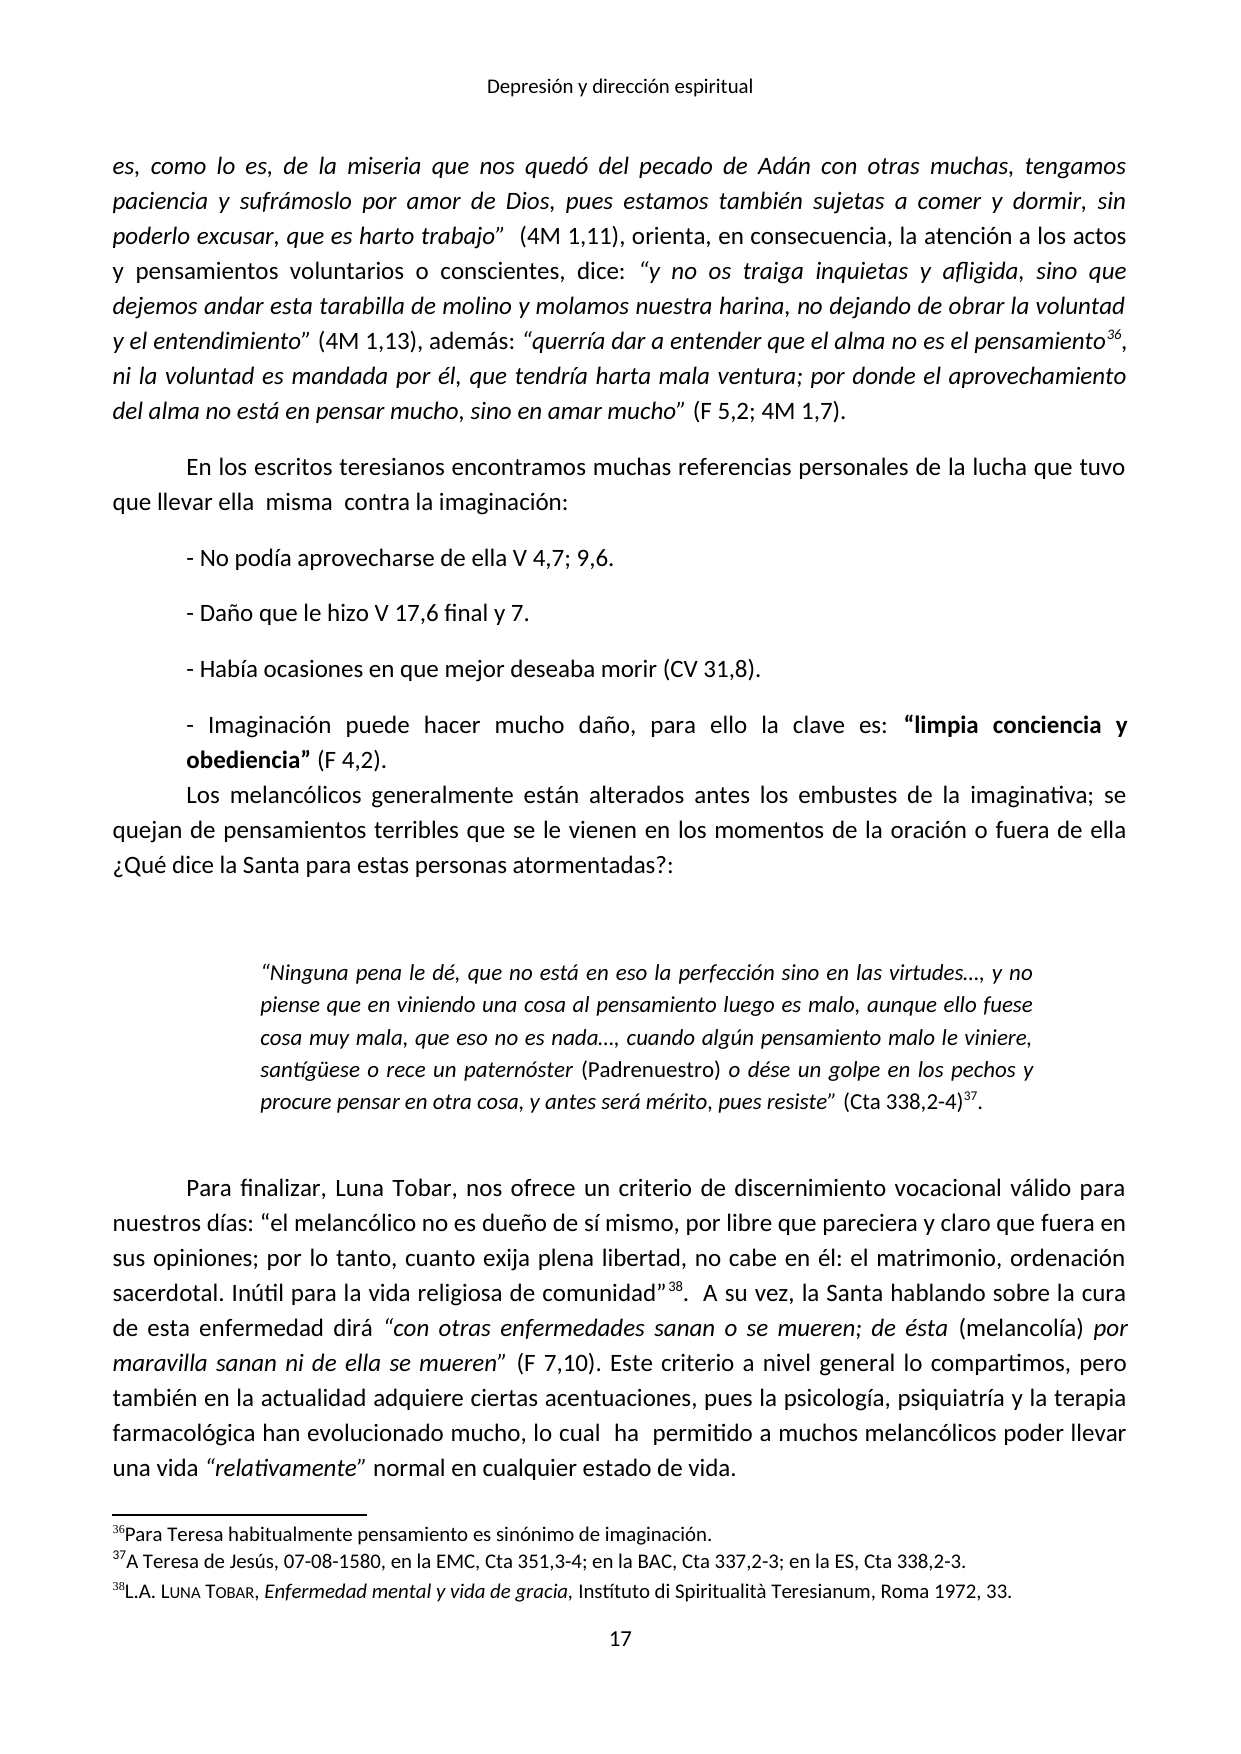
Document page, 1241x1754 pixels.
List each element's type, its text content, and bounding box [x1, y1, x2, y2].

text - Imaginación puede hacer mucho daño, para ello la clave es: “limpia conciencia y obediencia” (F 4,2). [186, 709, 1128, 775]
text “Ninguna pena le dé, que no está en eso la perfección sino en las virtudes…, y no piense que en viniendo una cosa al pensamiento luego es malo, aunque ello fuese cosa muy mala, que eso no es nada…, cuando algún pensamiento malo le viniere, santígüese o rece un paternóster (Padrenuestro) o dése un golpe en los pechos y procure pensar en otra cosa, y antes será mérito, pues resiste” (Cta 338,2-4). [260, 958, 1034, 1115]
text Los melancólicos generalmente están alterados antes los embustes de la imaginativa; se quejan de pensamientos terribles que se le vienen en los momentos de la oración o fuera de ella ¿Qué dice la Santa para estas personas atormentadas?: [112, 779, 1128, 880]
text En los escritos teresianos encontramos muchas referencias personales de la lucha que tuvo que llevar ella misma contra la imaginación: [112, 451, 1128, 516]
text - No podía aprovecharse de ella V 4,7; 9,6. [112, 542, 1128, 572]
text - Había ocasiones en que mejor deseaba morir (CV 31,8). [112, 653, 1128, 684]
text Para finalizar, Luna Tobar, nos ofrece un criterio de discernimiento vocacional válido para nuestros días: “el melancólico no es dueño de sí mismo, por libre que pareciera y claro que fuera en sus opiniones; por lo tanto, cuanto exija plena libertad, no cabe en él: el matrimonio, ordenación sacerdotal. Inútil para la vida religiosa de comunidad”. A su vez, la Santa hablando sobre la cura de esta enfermedad dirá “con otras enfermedades sanan o se mueren; de ésta (melancolía) por maravilla sanan ni de ella se mueren” (F 7,10). Este criterio a nivel general lo compartimos, pero también en la actualidad adquiere ciertas acentuaciones, pues la psicología, psiquiatría y la terapia farmacológica han evolucionado mucho, lo cual ha permitido a muchos melancólicos poder llevar una vida “relativamente” normal en cualquier estado de vida. [112, 1172, 1128, 1483]
text - Daño que le hizo V 17,6 final y 7. [112, 597, 1128, 628]
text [112, 150, 1128, 426]
